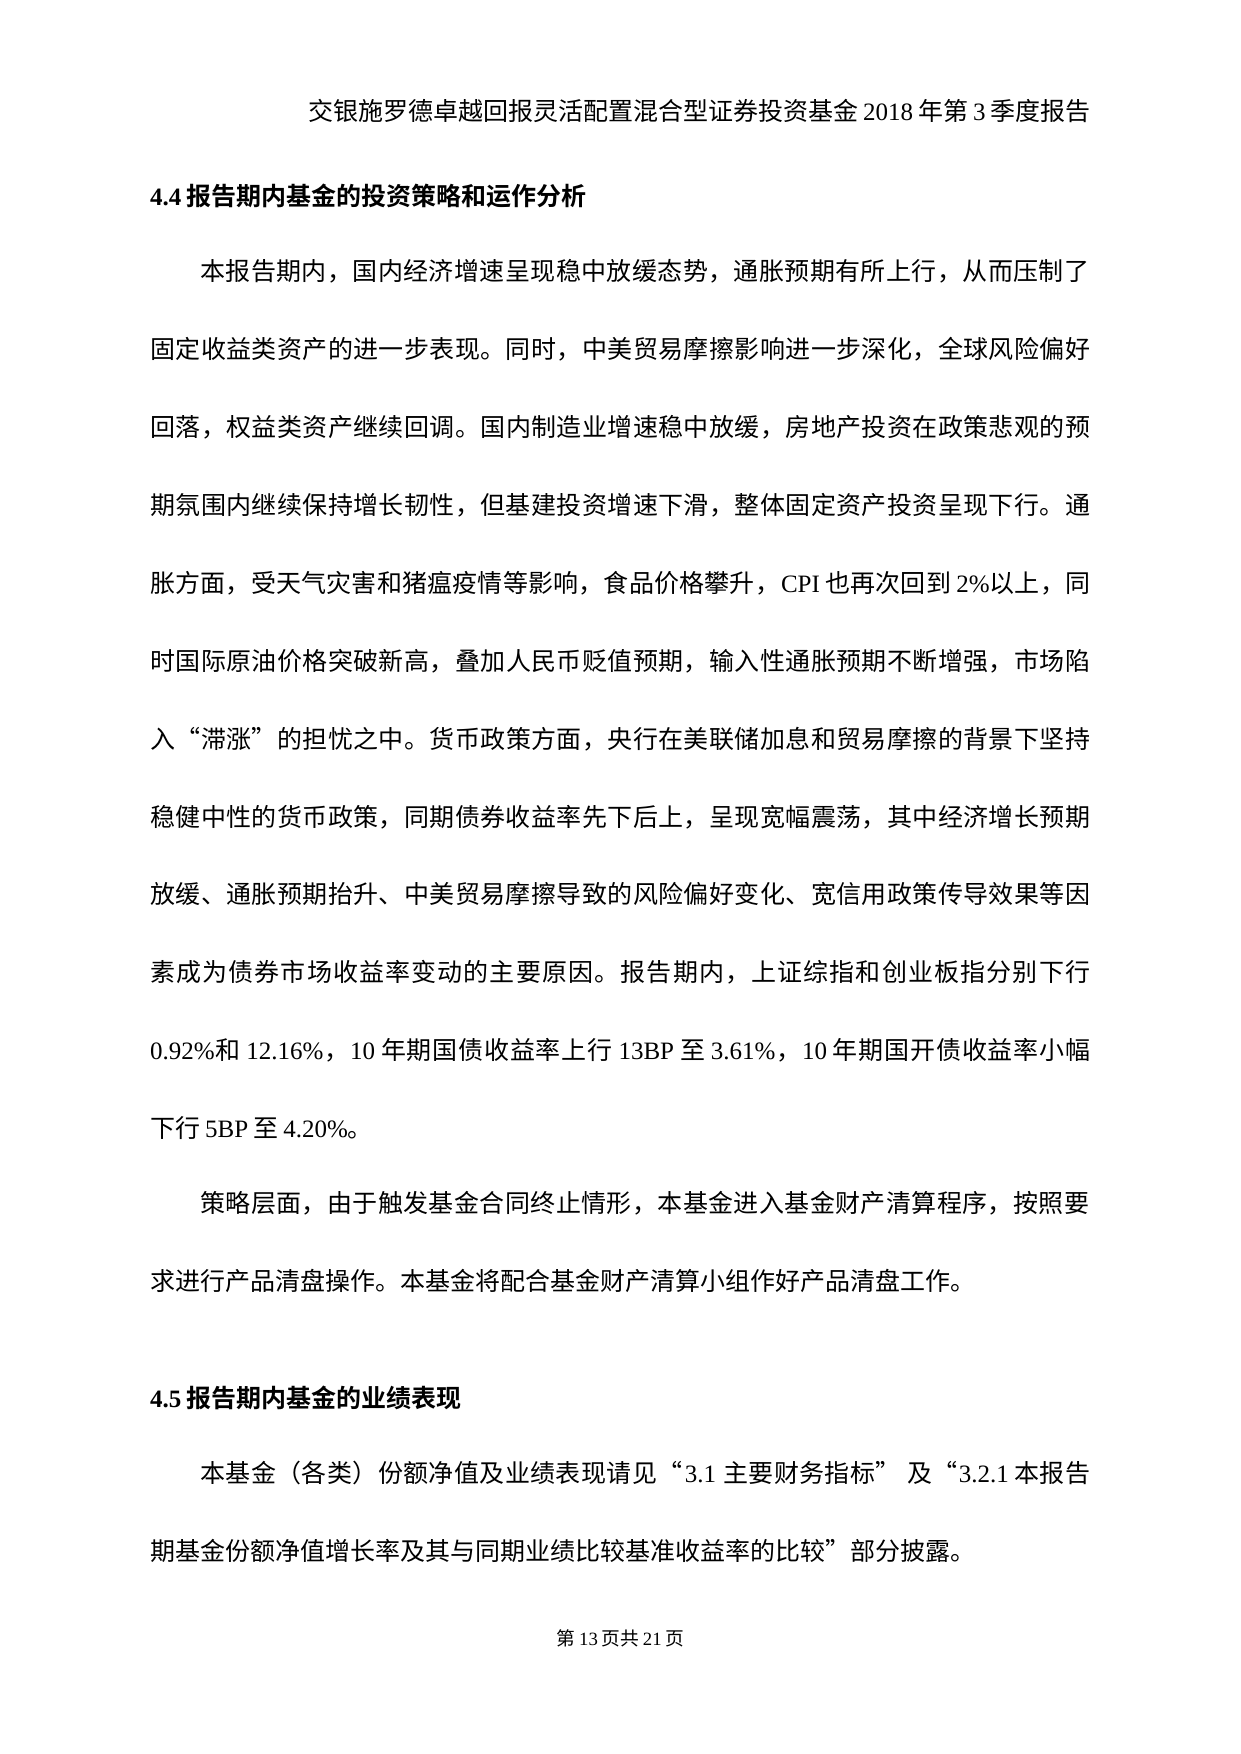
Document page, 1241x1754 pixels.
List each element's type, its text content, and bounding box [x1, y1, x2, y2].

text 4.5报告期内基金的业绩表现 [150, 1364, 1090, 1429]
text 本基金（各类）份额净值及业绩表现请见“3.1 主要财务指标” 及“3.2.1本报告期基金份额净值增长率及其与同期业绩比较基准收益率的比较”部分披露。 [150, 1439, 1090, 1582]
text 策略层面，由于触发基金合同终止情形，本基金进入基金财产清算程序，按照要求进行产品清盘操作。本基金将配合基金财产清算小组作好产品清盘工作。 [150, 1169, 1090, 1312]
text 本报告期内，国内经济增速呈现稳中放缓态势，通胀预期有所上行，从而压制了固定收益类资产的进一步表现。同时，中美贸易摩擦影响进一步深化，全球风险偏好回落，权益类资产继续回调。国内制造业增速稳中放缓，房地产投资在政策悲观的预期氛围内继续保持增长韧性，但基建投资增速下滑，整体固定资产投资呈现下行。通胀方面，受天气灾害和猪瘟疫情等影响，食品价格攀升，CPI也再次回到2%以上，同时国际原油价格突破新高，叠加人民币贬值预期，输入性通胀预期不断增强，市场陷入“滞涨”的担忧之中。货币政策方面，央行在美联储加息和贸易摩擦的背景下坚持稳健中性的货币政策，同期债券收益率先下后上，呈现宽幅震荡，其中经济增长预期放缓、通胀预期抬升、中美贸易摩擦导致的风险偏好变化、宽信用政策传导效果等因素成为债券市场收益率变动的主要原因。报告期内，上证综指和创业板指分别下行0.92%和12.16%，10年期国债收益率上行13BP至3.61%，10年期国开债收益率小幅下行5BP至4.20%。 [150, 237, 1090, 1159]
text 4.4报告期内基金的投资策略和运作分析 [150, 162, 1090, 227]
